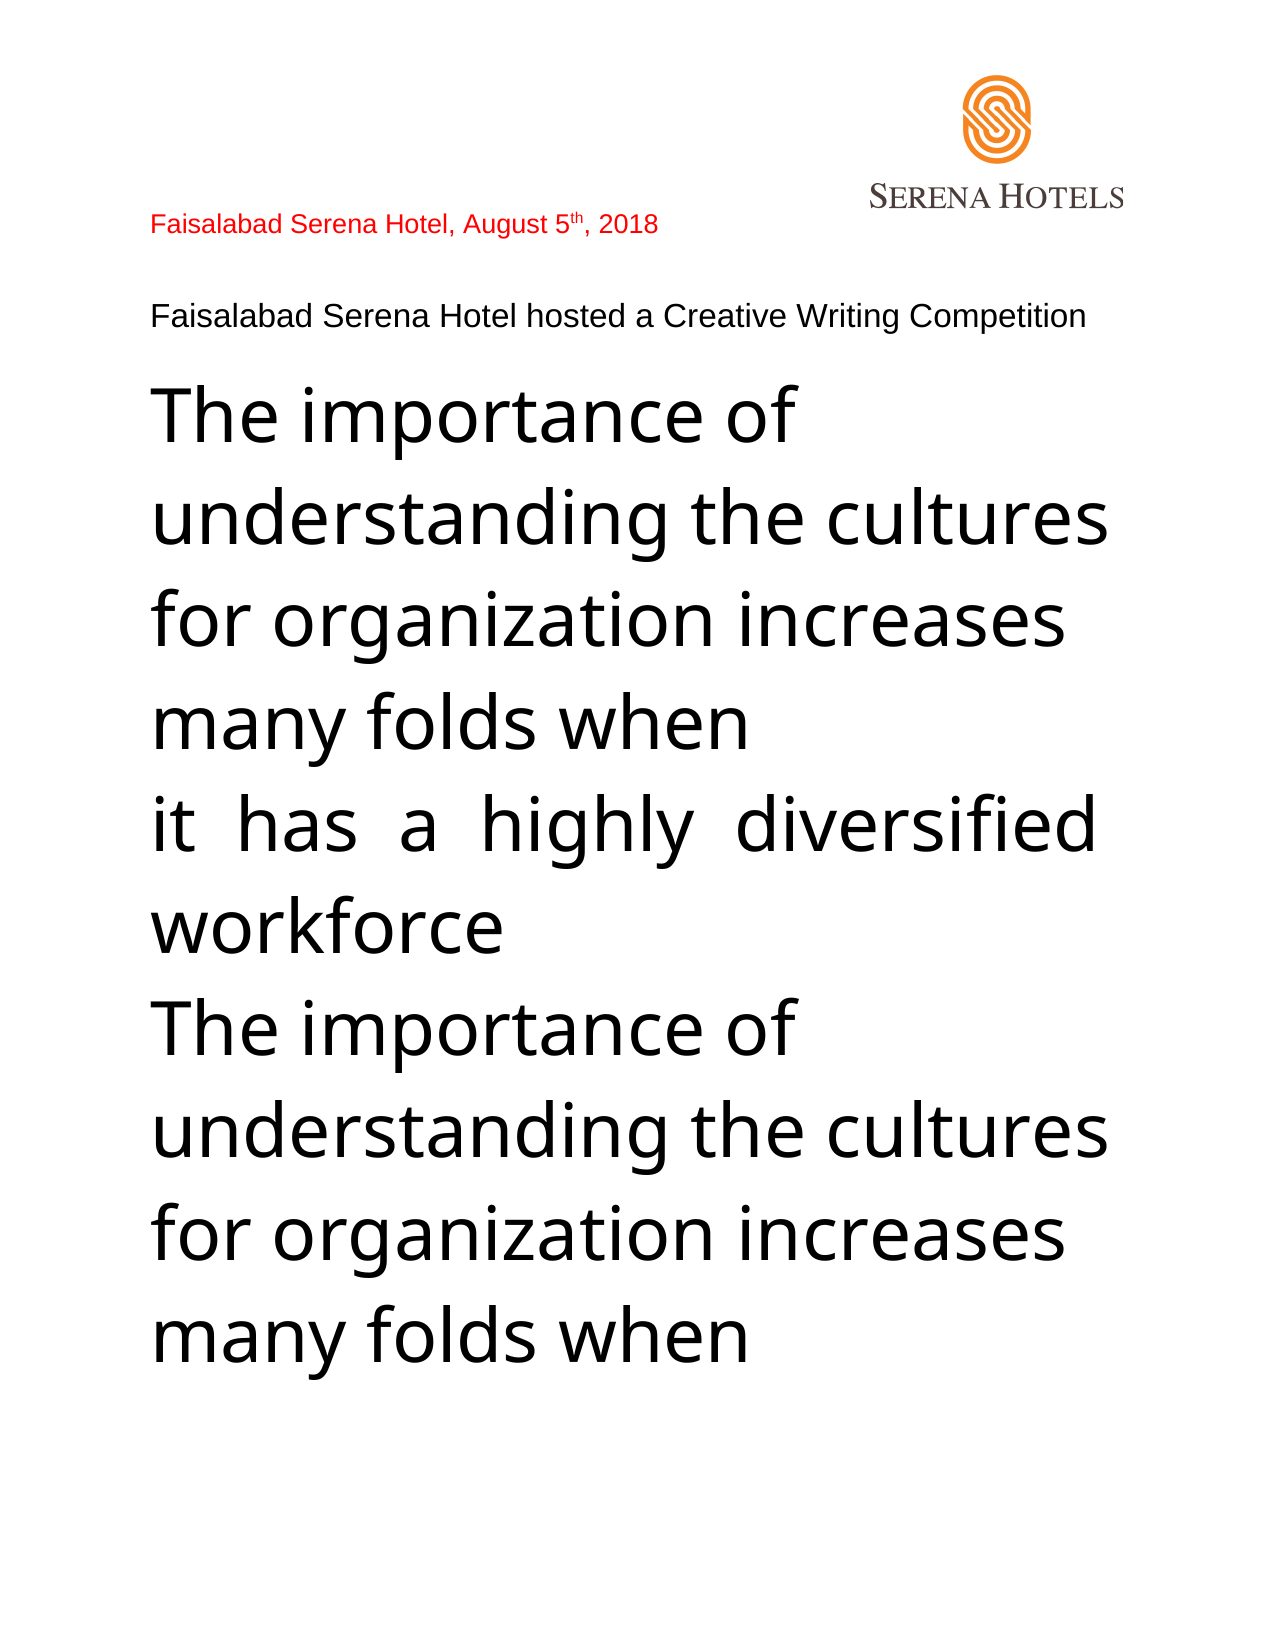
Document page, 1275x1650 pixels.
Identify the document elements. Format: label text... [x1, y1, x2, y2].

picture [869, 75, 1124, 209]
text The importance of understanding the cultures for organization increases many folds when [150, 975, 1125, 1384]
text Faisalabad Serena Hotel hosted a Creative Writing Competition [150, 296, 1125, 334]
text Faisalabad Serena Hotel, August 5th, 2018 [150, 208, 1125, 240]
text it has a highly diversified workforce [150, 771, 1125, 975]
text The importance of understanding the cultures for organization increases many folds when [150, 362, 1125, 771]
